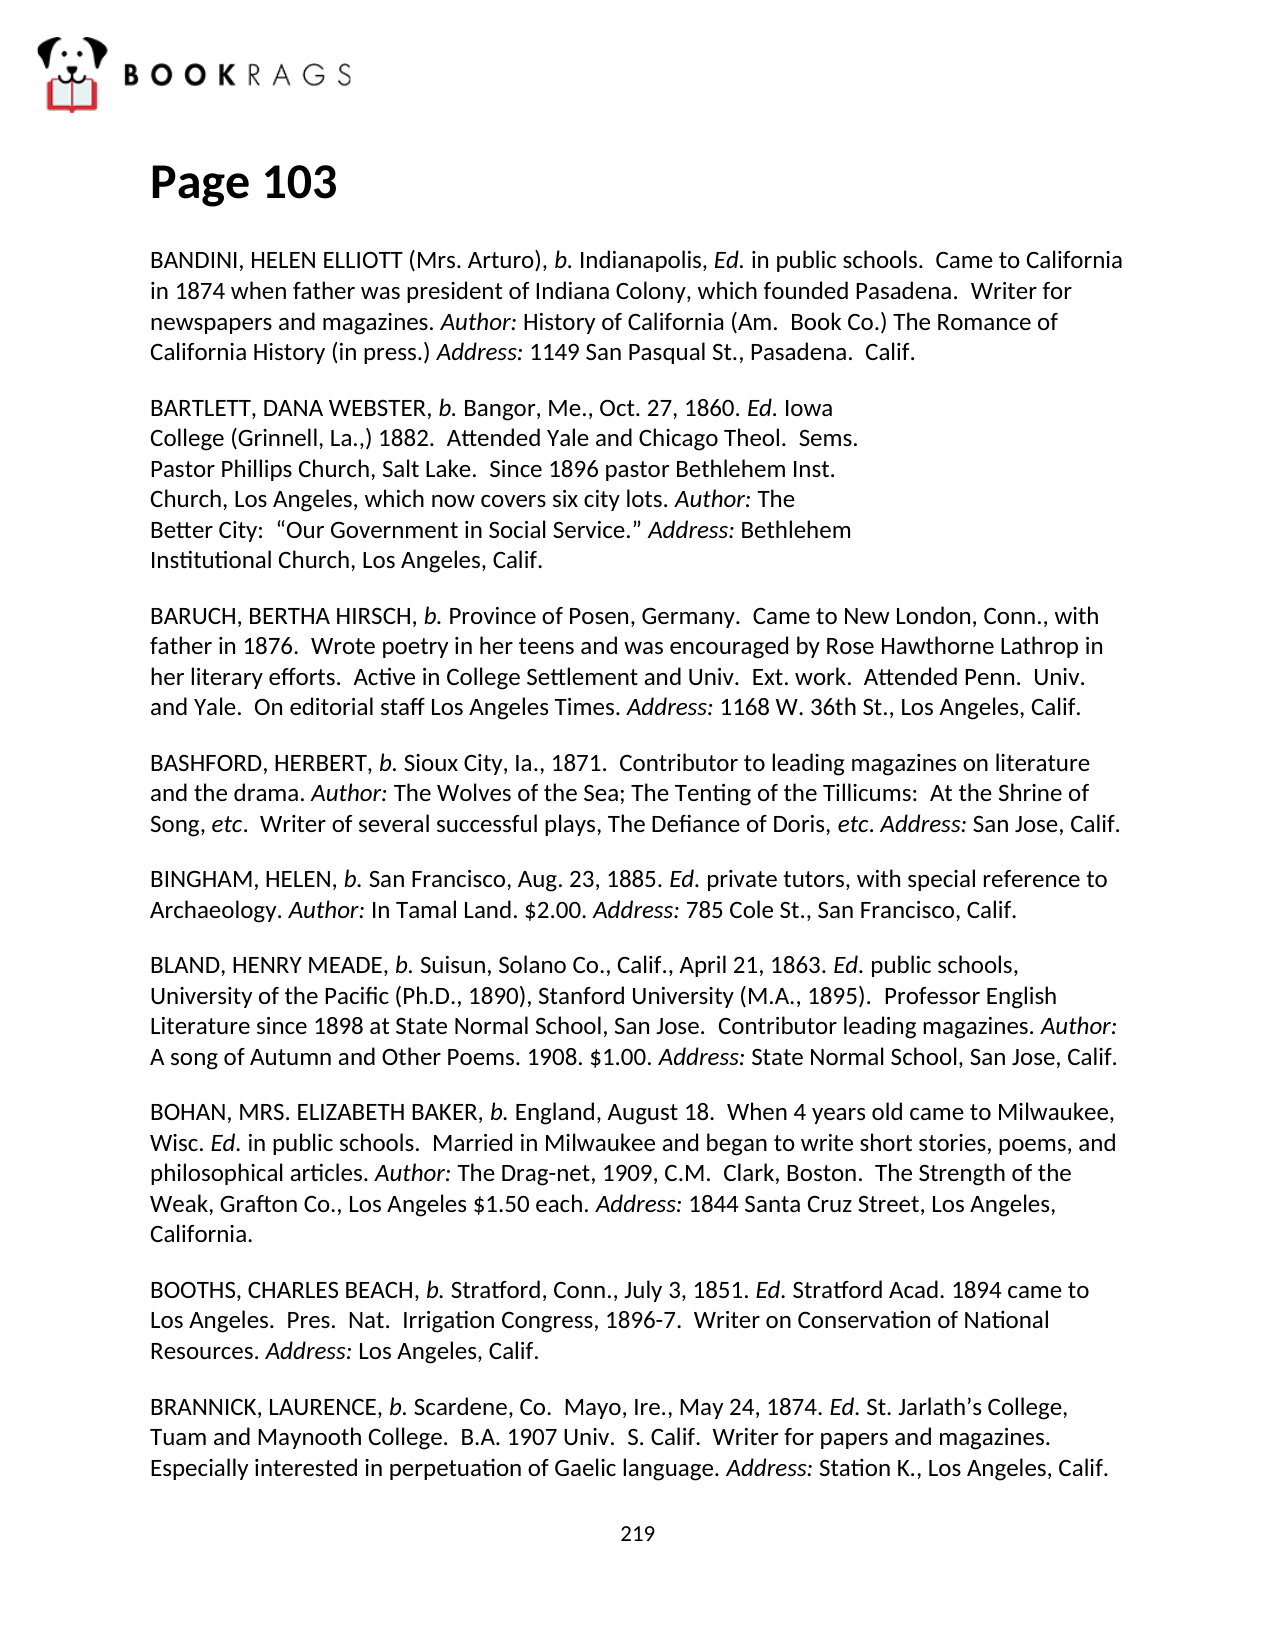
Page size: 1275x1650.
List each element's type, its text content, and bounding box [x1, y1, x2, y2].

text Page 103 [150, 150, 1125, 211]
text BASHFORD, HERBERT, b. Sioux City, Ia., 1871. Contributor to leading magazines on literature and the drama. Author: The Wolves of the Sea; The Tenting of the Tillicums: At the Shrine of Song, etc. Writer of several successful plays, The Defiance of Doris, etc. Address: San Jose, Calif. [150, 747, 1125, 838]
picture [37, 37, 351, 113]
text BARTLETT, DANA WEBSTER, b. Bangor, Me., Oct. 27, 1860. Ed. Iowa College (Grinnell, La.,) 1882. Attended Yale and Chicago Theol. Sems. Pastor Phillips Church, Salt Lake. Since 1896 pastor Bethlehem Inst. Church, Los Angeles, which now covers six city lots. Author: The Better City: “Our Government in Social Service.” Address: Bethlehem Institutional Church, Los Angeles, Calif. [150, 392, 1125, 575]
text BOOTHS, CHARLES BEACH, b. Stratford, Conn., July 3, 1851. Ed. Stratford Acad. 1894 came to Los Angeles. Pres. Nat. Irrigation Congress, 1896-7. Writer on Conservation of National Resources. Address: Los Angeles, Calif. [150, 1274, 1125, 1366]
text BANDINI, HELEN ELLIOTT (Mrs. Arturo), b. Indianapolis, Ed. in public schools. Came to California in 1874 when father was president of Indiana Colony, which founded Pasadena. Writer for newspapers and magazines. Author: History of California (Am. Book Co.) The Romance of California History (in press.) Address: 1149 San Pasqual St., Pasadena. Calif. [150, 244, 1125, 367]
text BOHAN, MRS. ELIZABETH BAKER, b. England, August 18. When 4 years old came to Milwaukee, Wisc. Ed. in public schools. Married in Milwaukee and began to write short stories, poems, and philosophical articles. Author: The Drag-net, 1909, C.M. Clark, Boston. The Strength of the Weak, Grafton Co., Los Angeles $1.50 each. Address: 1844 Santa Cruz Street, Los Angeles, California. [150, 1097, 1125, 1249]
text BINGHAM, HELEN, b. San Francisco, Aug. 23, 1885. Ed. private tutors, with special reference to Archaeology. Author: In Tamal Land. $2.00. Address: 785 Cole St., San Francisco, Calif. [150, 863, 1125, 924]
text BRANNICK, LAURENCE, b. Scardene, Co. Mayo, Ire., May 24, 1874. Ed. St. Jarlath’s College, Tuam and Maynooth College. B.A. 1907 Univ. S. Calif. Writer for papers and magazines. Especially interested in perpetuation of Gaelic language. Address: Station K., Los Angeles, Calif. [150, 1391, 1125, 1482]
text BARUCH, BERTHA HIRSCH, b. Province of Posen, Germany. Came to New London, Conn., with father in 1876. Wrote poetry in her teens and was encouraged by Rose Hawthorne Lathrop in her literary efforts. Active in College Settlement and Univ. Ext. work. Attended Penn. Univ. and Yale. On editorial staff Los Angeles Times. Address: 1168 W. 36th St., Los Angeles, Calif. [150, 600, 1125, 722]
text BLAND, HENRY MEADE, b. Suisun, Solano Co., Calif., April 21, 1863. Ed. public schools, University of the Pacific (Ph.D., 1890), Stanford University (M.A., 1895). Professor English Literature since 1898 at State Normal School, San Jose. Contributor leading magazines. Author: A song of Autumn and Other Poems. 1908. $1.00. Address: State Normal School, San Jose, Calif. [150, 949, 1125, 1072]
